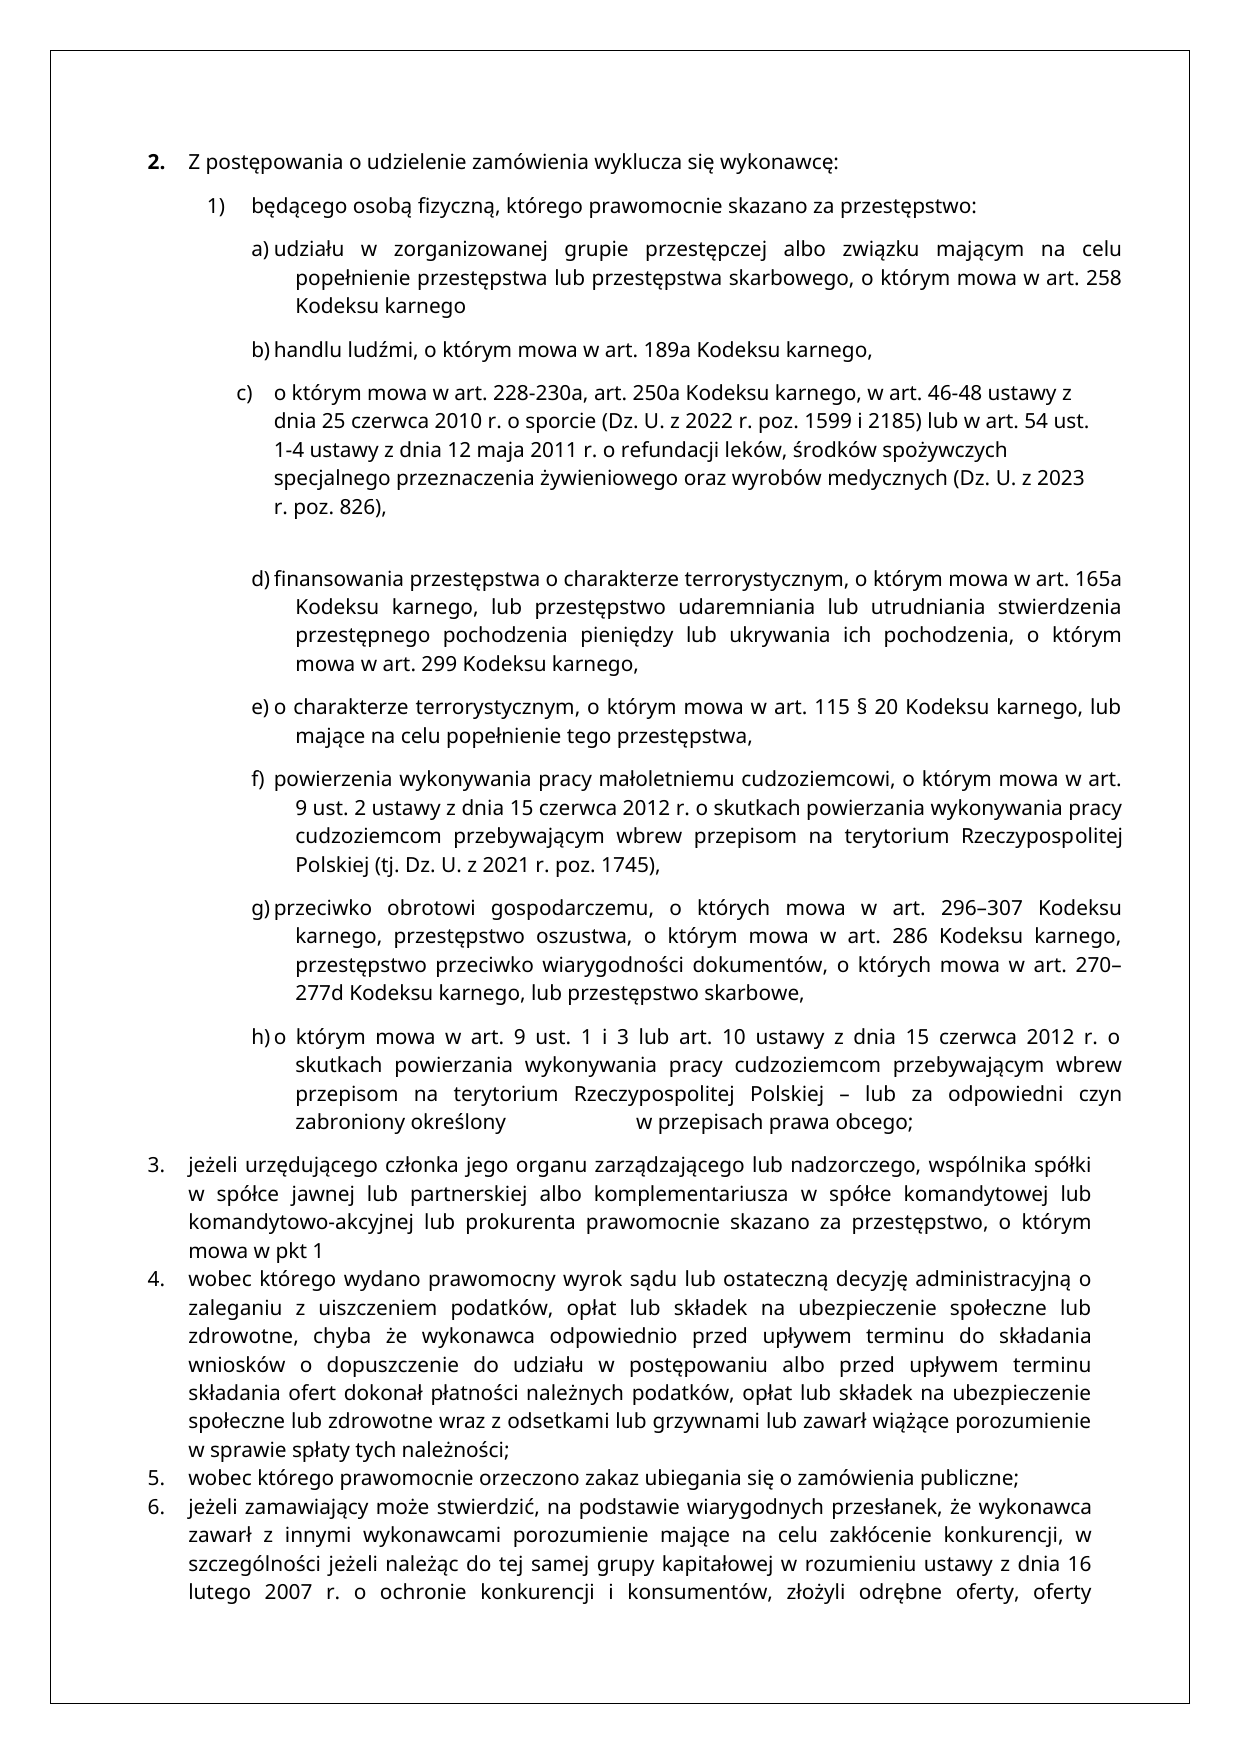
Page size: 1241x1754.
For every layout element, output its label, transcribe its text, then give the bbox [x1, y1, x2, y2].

list będącego osobą fizyczną, którego prawomocnie skazano za przestępstwo: [207, 191, 1123, 219]
list handlu ludźmi, o którym mowa w art. 189a Kodeksu karnego, [251, 335, 1123, 363]
list udziału w zorganizowanej grupie przestępczej albo związku mającym na celu popełnienie przestępstwa lub przestępstwa skarbowego, o którym mowa w art. 258 Kodeksu karnego [251, 234, 1123, 320]
list o którym mowa w art. 9 ust. 1 i 3 lub art. 10 ustawy z dnia 15 czerwca 2012 r. o skutkach powierzania wykonywania pracy cudzoziemcom przebywającym wbrew przepisom na terytorium Rzeczypospolitej Polskiej – lub za odpowiedni czyn zabroniony określony w przepisach prawa obcego; [251, 1022, 1123, 1136]
list finansowania przestępstwa o charakterze terrorystycznym, o którym mowa w art. 165a Kodeksu karnego, lub przestępstwo udaremniania lub utrudniania stwierdzenia przestępnego pochodzenia pieniędzy lub ukrywania ich pochodzenia, o którym mowa w art. 299 Kodeksu karnego, [251, 564, 1123, 677]
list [147, 1492, 1093, 1606]
list powierzenia wykonywania pracy małoletniemu cudzoziemcowi, o którym mowa w art. 9 ust. 2 ustawy z dnia 15 czerwca 2012 r. o skutkach powierzania wykonywania pracy cudzoziemcom przebywającym wbrew przepisom na terytorium Rzeczypospolitej Polskiej (tj. Dz. U. z 2021 r. poz. 1745), [251, 764, 1123, 878]
list przeciwko obrotowi gospodarczemu, o których mowa w art. 296–307 Kodeksu karnego, przestępstwo oszustwa, o którym mowa w art. 286 Kodeksu karnego, przestępstwo przeciwko wiarygodności dokumentów, o których mowa w art. 270–277d Kodeksu karnego, lub przestępstwo skarbowe, [251, 893, 1123, 1007]
list wobec którego wydano prawomocny wyrok sądu lub ostateczną decyzję administracyjną o zaleganiu z uiszczeniem podatków, opłat lub składek na ubezpieczenie społeczne lub zdrowotne, chyba że wykonawca odpowiednio przed upływem terminu do składania wniosków o dopuszczenie do udziału w postępowaniu albo przed upływem terminu składania ofert dokonał płatności należnych podatków, opłat lub składek na ubezpieczenie społeczne lub zdrowotne wraz z odsetkami lub grzywnami lub zawarł wiążące porozumienie w sprawie spłaty tych należności; [147, 1264, 1093, 1463]
list Z postępowania o udzielenie zamówienia wyklucza się wykonawcę: [147, 147, 1123, 176]
list jeżeli urzędującego członka jego organu zarządzającego lub nadzorczego, wspólnika spółki w spółce jawnej lub partnerskiej albo komplementariusza w spółce komandytowej lub komandytowo-akcyjnej lub prokurenta prawomocnie skazano za przestępstwo, o którym mowa w pkt 1 [147, 1151, 1093, 1264]
list o którym mowa w art. 228-230a, art. 250a Kodeksu karnego, w art. 46-48 ustawy z dnia 25 czerwca 2010 r. o sporcie (Dz. U. z 2022 r. poz. 1599 i 2185) lub w art. 54 ust. 1-4 ustawy z dnia 12 maja 2011 r. o refundacji leków, środków spożywczych specjalnego przeznaczenia żywieniowego oraz wyrobów medycznych (Dz. U. z 2023 r. poz. 826), [236, 378, 1093, 520]
list wobec którego prawomocnie orzeczono zakaz ubiegania się o zamówienia publiczne; [147, 1463, 1093, 1492]
list o charakterze terrorystycznym, o którym mowa w art. 115 § 20 Kodeksu karnego, lub mające na celu popełnienie tego przestępstwa, [251, 692, 1123, 749]
